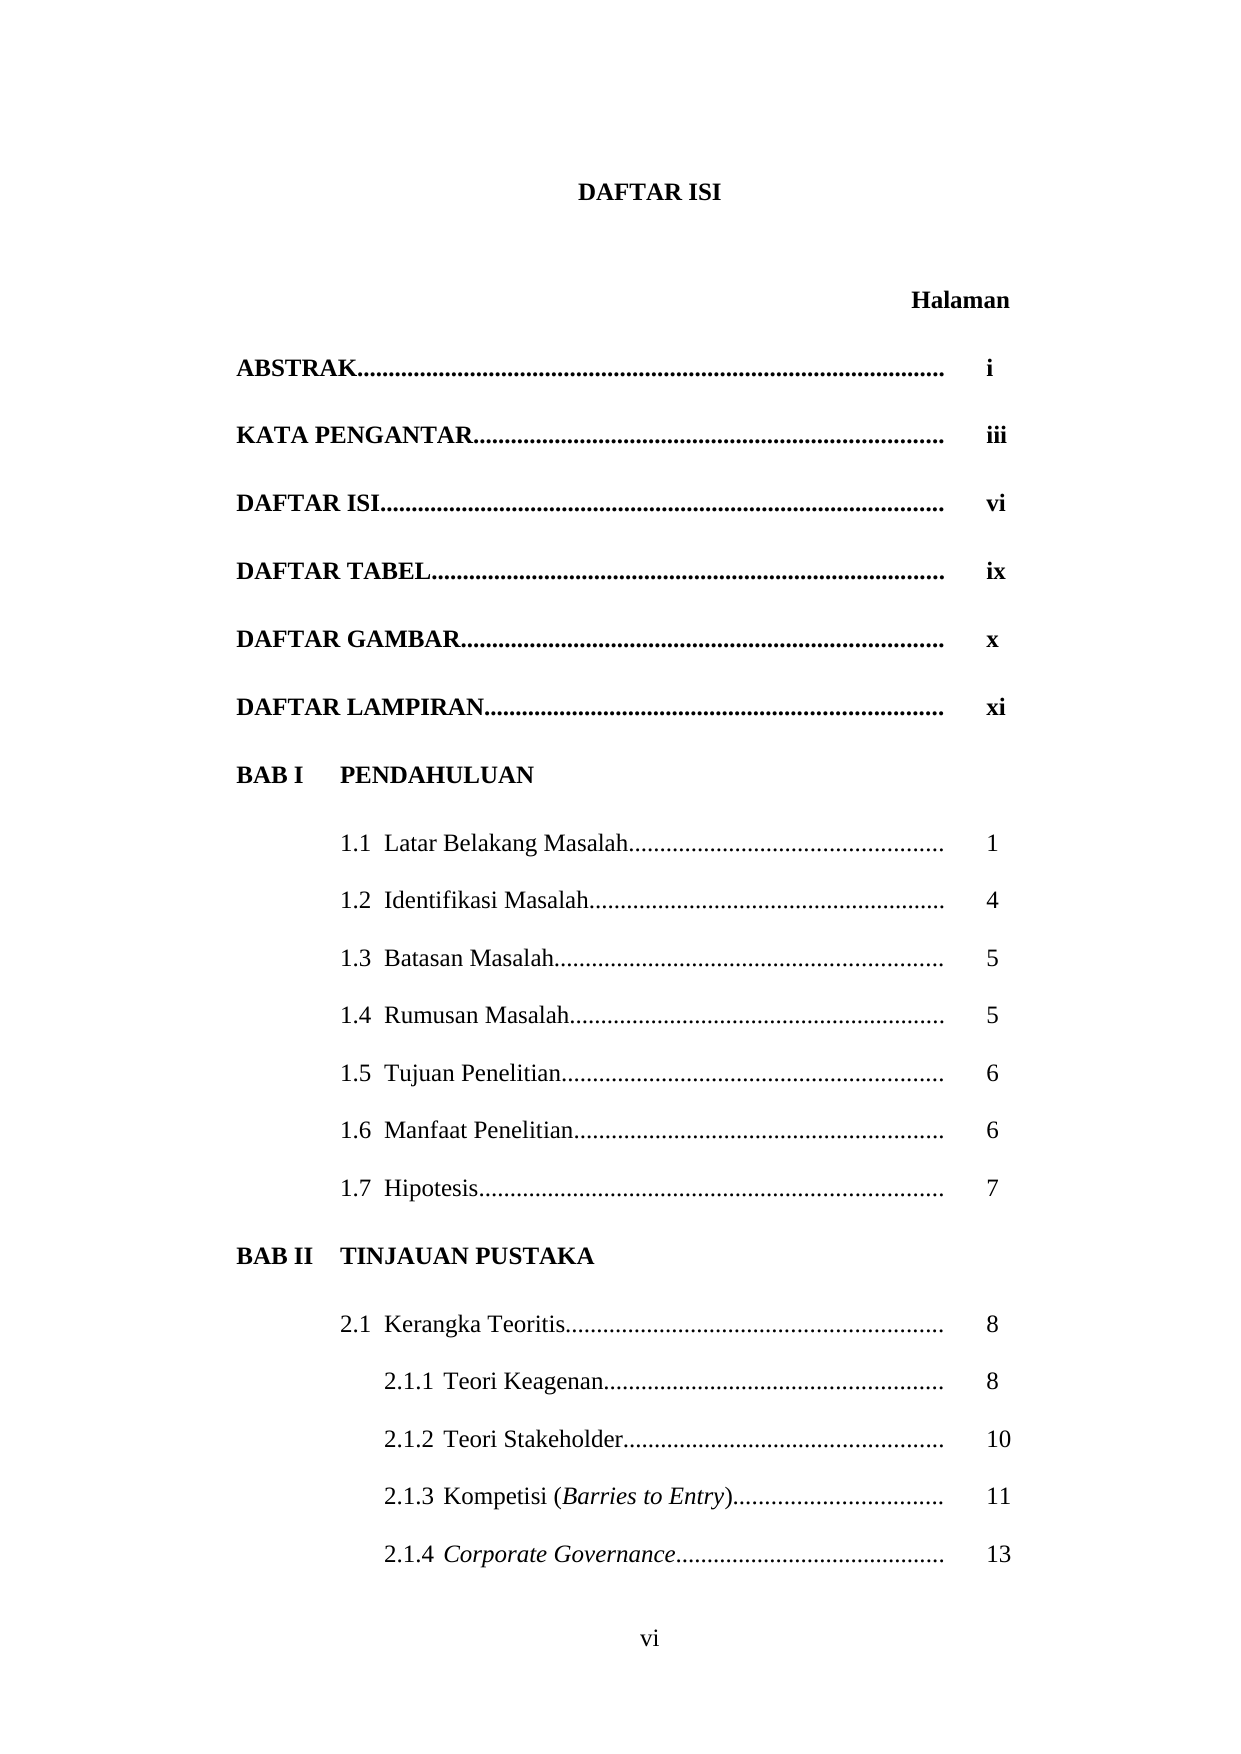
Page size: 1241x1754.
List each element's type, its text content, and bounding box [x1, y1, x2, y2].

list Identifikasi Masalah 4 [340, 886, 1063, 914]
list Teori Stakeholder 10 [384, 1424, 1063, 1453]
list Latar Belakang Masalah 1 [340, 828, 1063, 857]
list Teori Keagenan 8 [384, 1366, 1063, 1395]
list Hipotesis 7 [340, 1173, 1063, 1202]
list Kompetisi (Barries to Entry) 11 [384, 1481, 1063, 1510]
list Manfaat Penelitian 6 [340, 1116, 1063, 1144]
text KATA PENGANTAR iii [236, 421, 1063, 449]
list Tujuan Penelitian 6 [340, 1058, 1063, 1087]
text DAFTAR ISI [236, 177, 1063, 206]
list Kerangka Teoritis 8 [340, 1309, 1063, 1338]
text ABSTRAK i [236, 353, 1063, 381]
text BAB I PENDAHULUAN [236, 760, 1063, 789]
list Corporate Governance 13 [384, 1539, 1063, 1568]
text DAFTAR GAMBAR x [236, 624, 1063, 653]
text DAFTAR ISI vi [236, 488, 1063, 517]
text BAB II TINJAUAN PUSTAKA [236, 1241, 1063, 1270]
list Batasan Masalah 5 [340, 943, 1063, 972]
list Rumusan Masalah 5 [340, 1001, 1063, 1029]
text DAFTAR TABEL ix [236, 556, 1063, 585]
subtitle Halaman [236, 285, 1063, 313]
text DAFTAR LAMPIRAN xi [236, 692, 1063, 721]
